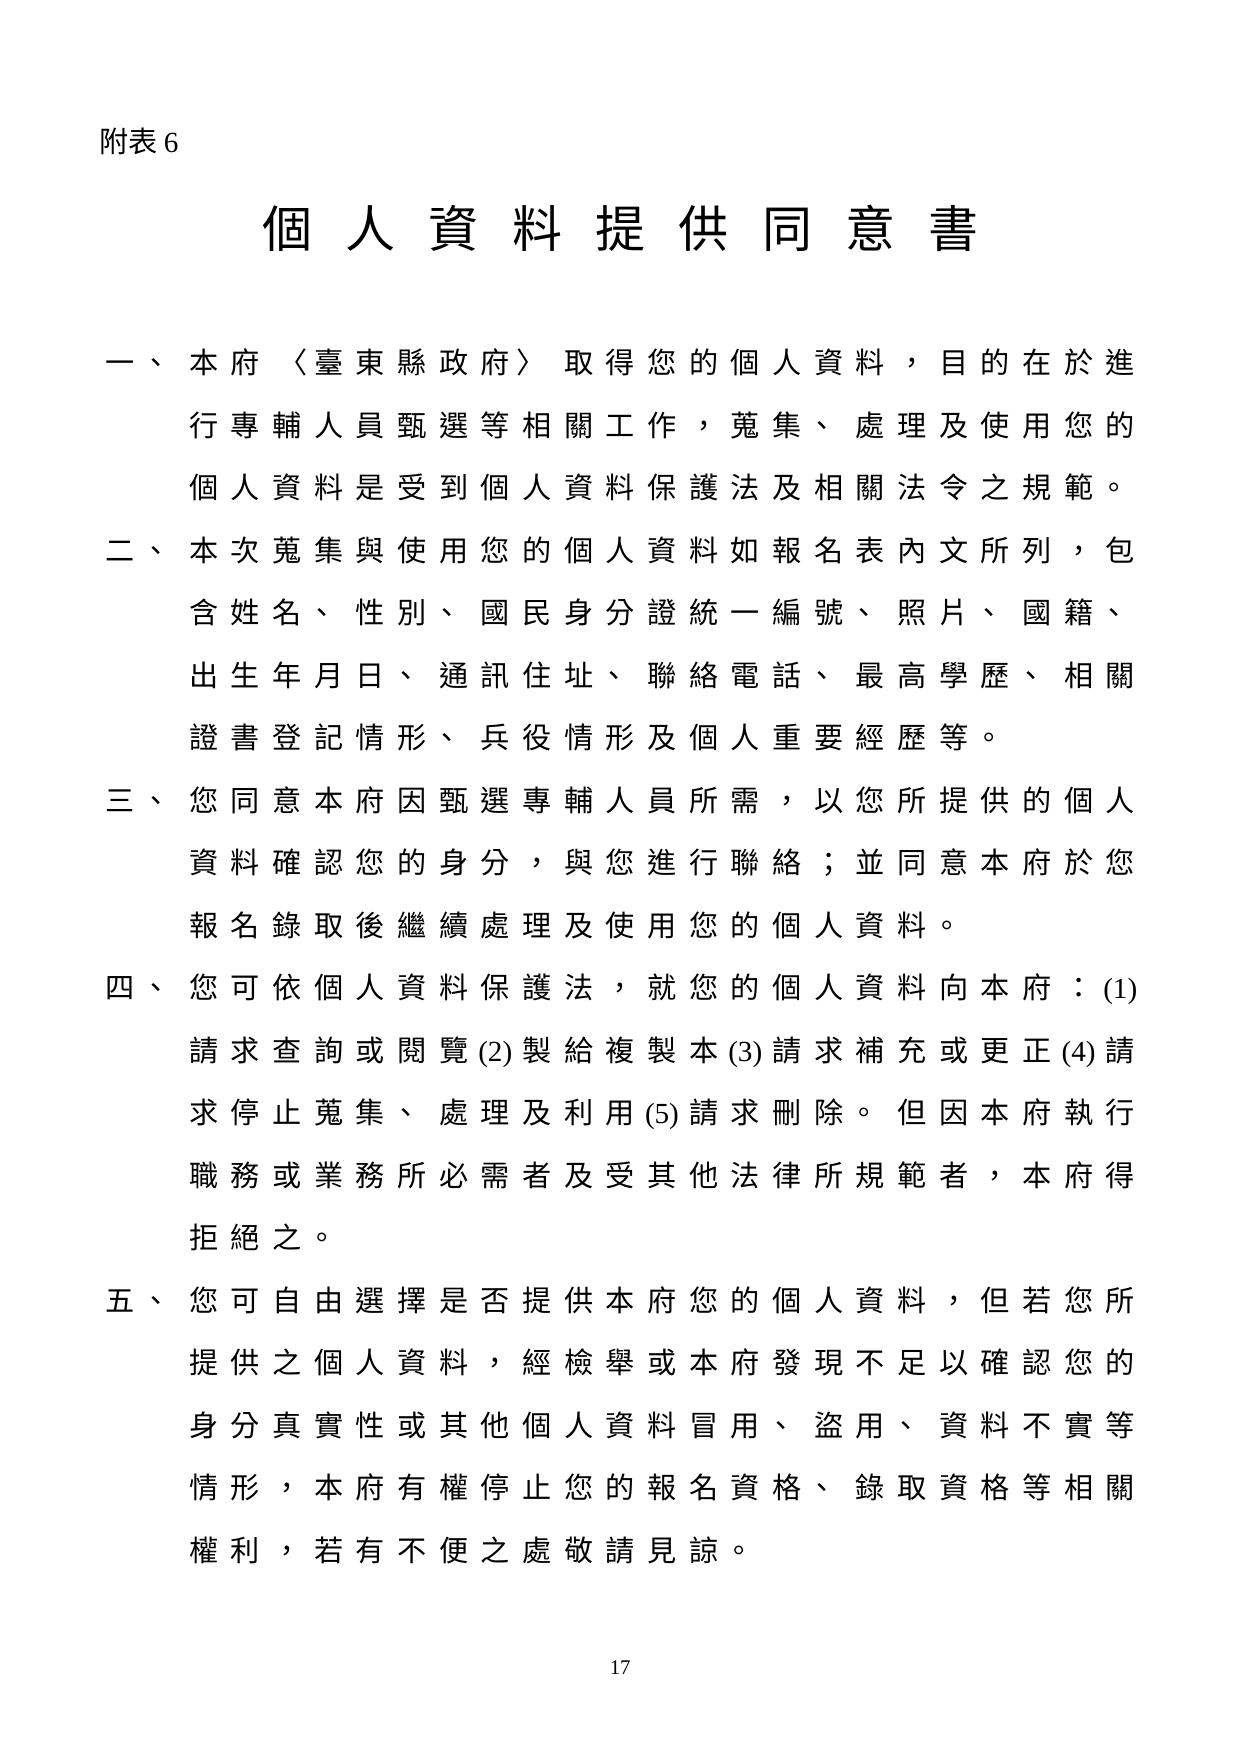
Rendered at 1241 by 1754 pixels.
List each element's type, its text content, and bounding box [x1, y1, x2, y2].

text 五、您可自由選擇是否提供本府您的個人資料，但若您所提供之個人資料，經檢舉或本府發現不足以確認您的身分真實性或其他個人資料冒用、盜用、資料不實等情形，本府有權停止您的報名資格、錄取資格等相關權利，若有不便之處敬請見諒。 [99, 1267, 1141, 1580]
text 三、您同意本府因甄選專輔人員所需，以您所提供的個人資料確認您的身分，與您進行聯絡；並同意本府於您報名錄取後繼續處理及使用您的個人資料。 [99, 767, 1141, 955]
text 四、您可依個人資料保護法，就您的個人資料向本府：(1)請求查詢或閱覽(2)製給複製本(3)請求補充或更正(4)請求停止蒐集、處理及利用(5)請求刪除。但因本府執行職務或業務所必需者及受其他法律所規範者，本府得拒絕之。 [99, 955, 1141, 1267]
text 一、本府〈臺東縣政府〉取得您的個人資料，目的在於進行專輔人員甄選等相關工作，蒐集、處理及使用您的個人資料是受到個人資料保護法及相關法令之規範。 [99, 330, 1141, 517]
text 個人資料提供同意書 [99, 164, 1141, 289]
text 附表6 [99, 105, 1132, 164]
text 二、本次蒐集與使用您的個人資料如報名表內文所列，包含姓名、性別、國民身分證統一編號、照片、國籍、出生年月日、通訊住址、聯絡電話、最高學歷、相關證書登記情形、兵役情形及個人重要經歷等。 [99, 517, 1141, 767]
